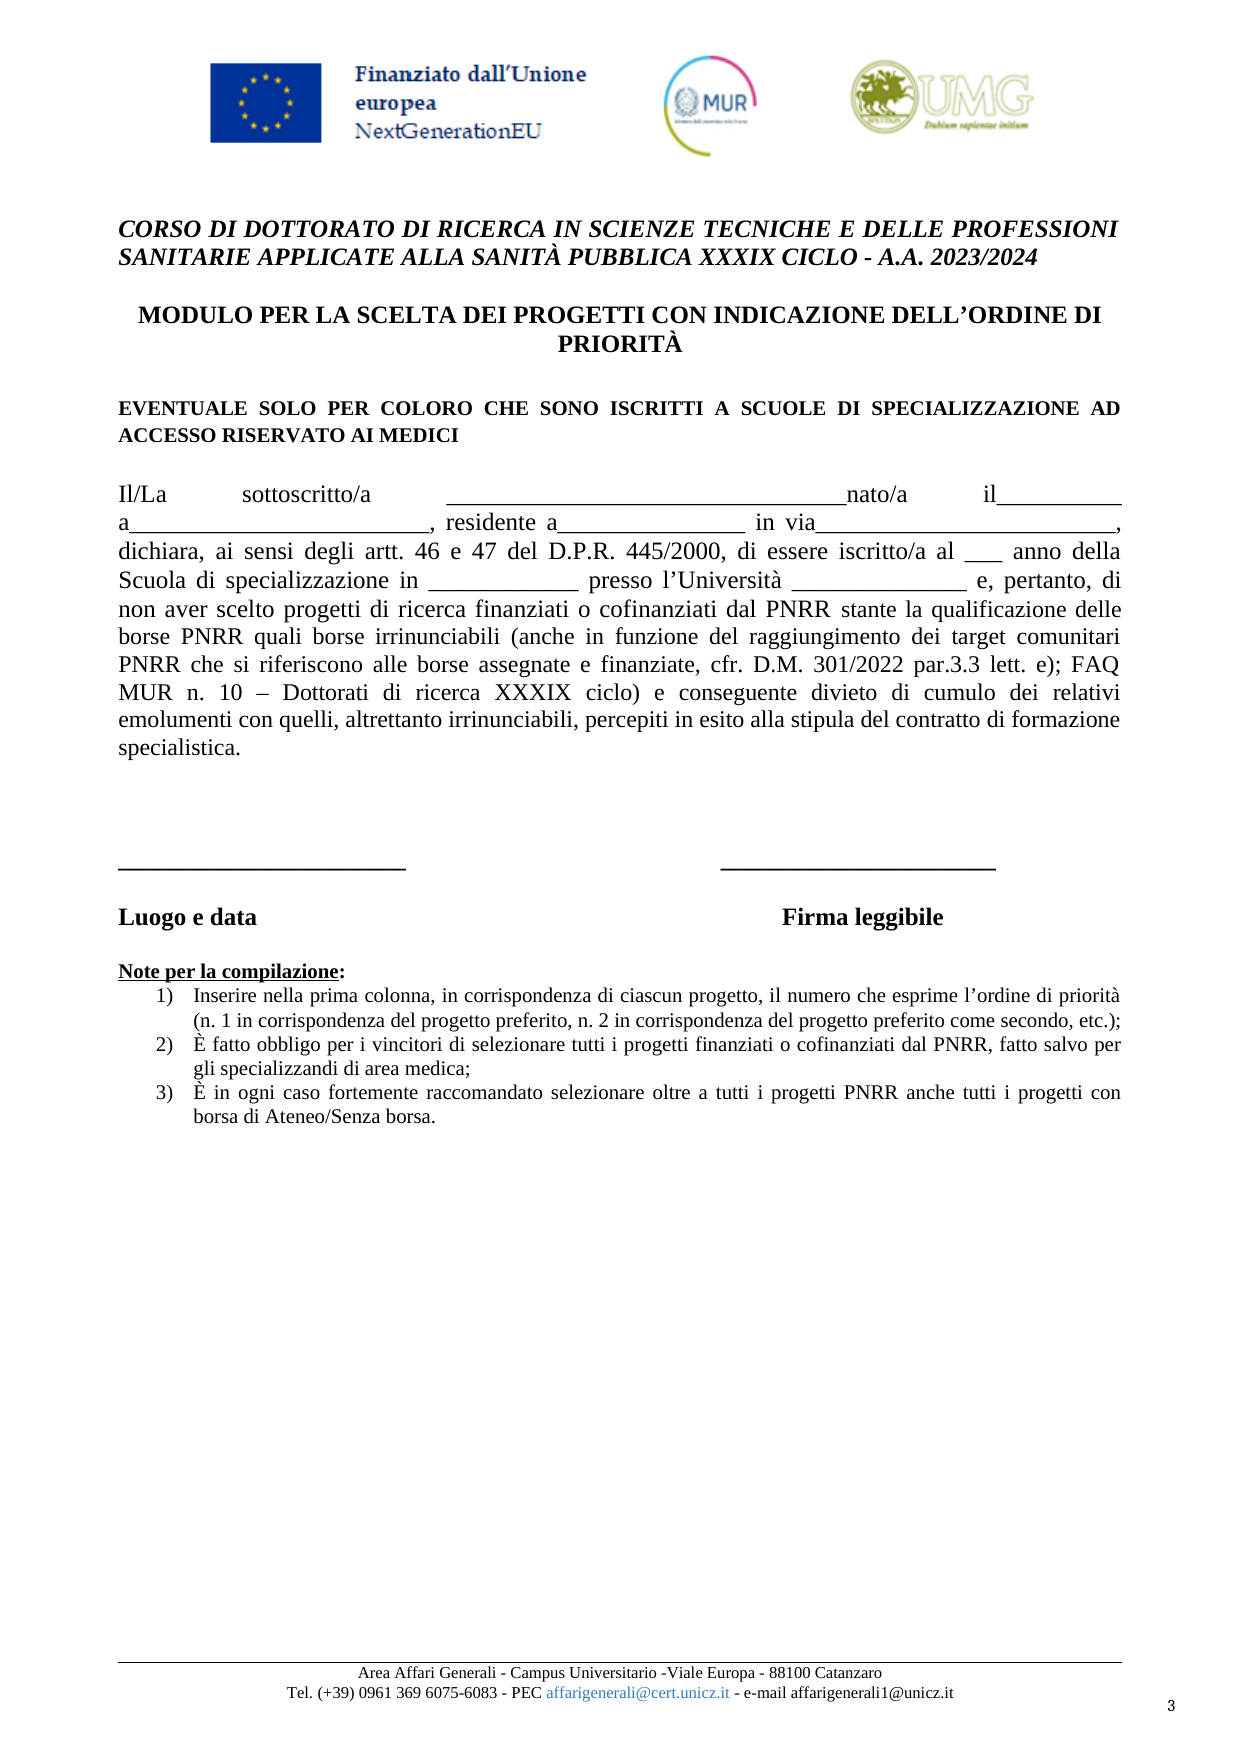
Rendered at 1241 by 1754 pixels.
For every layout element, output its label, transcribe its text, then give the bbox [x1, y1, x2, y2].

text Luogo e data Firma leggibile [118, 902, 1122, 931]
list È in ogni caso fortemente raccomandato selezionare oltre a tutti i progetti PNRR anche tutti i progetti con borsa di Ateneo/Senza borsa. [156, 1080, 1122, 1128]
text _______________________ ______________________ [118, 844, 1122, 902]
text Il/La sottoscritto/a ________________________________nato/a il__________ a________________________, residente a_______________ in via________________________, dichiara, ai sensi degli artt. 46 e 47 del D.P.R. 445/2000, di essere iscritto/a al ___ anno della Scuola di specializzazione in ____________ presso l’Università ______________ e, pertanto, di non aver scelto progetti di ricerca finanziati o cofinanziati dal PNRR stante la qualificazione delle borse PNRR quali borse irrinunciabili (anche in funzione del raggiungimento dei target comunitari PNRR che si riferiscono alle borse assegnate e finanziate, cfr. D.M. 301/2022 par.3.3 lett. e); FAQ MUR n. 10 – Dottorati di ricerca XXXIX ciclo) e conseguente divieto di cumulo dei relativi emolumenti con quelli, altrettanto irrinunciabili, percepiti in esito alla stipula del contratto di formazione specialistica. [118, 479, 1122, 760]
list È fatto obbligo per i vincitori di selezionare tutti i progetti finanziati o cofinanziati dal PNRR, fatto salvo per gli specializzandi di area medica; [156, 1032, 1122, 1080]
picture [118, 35, 1060, 185]
text EVENTUALE SOLO PER COLORO CHE SONO ISCRITTI A SCUOLE DI SPECIALIZZAZIONE AD ACCESSO RISERVATO AI MEDICI [118, 396, 1122, 447]
list Inserire nella prima colonna, in corrispondenza di ciascun progetto, il numero che esprime l’ordine di priorità (n. 1 in corrispondenza del progetto preferito, n. 2 in corrispondenza del progetto preferito come secondo, etc.); [156, 983, 1122, 1032]
text Note per la compilazione: [118, 959, 1122, 983]
